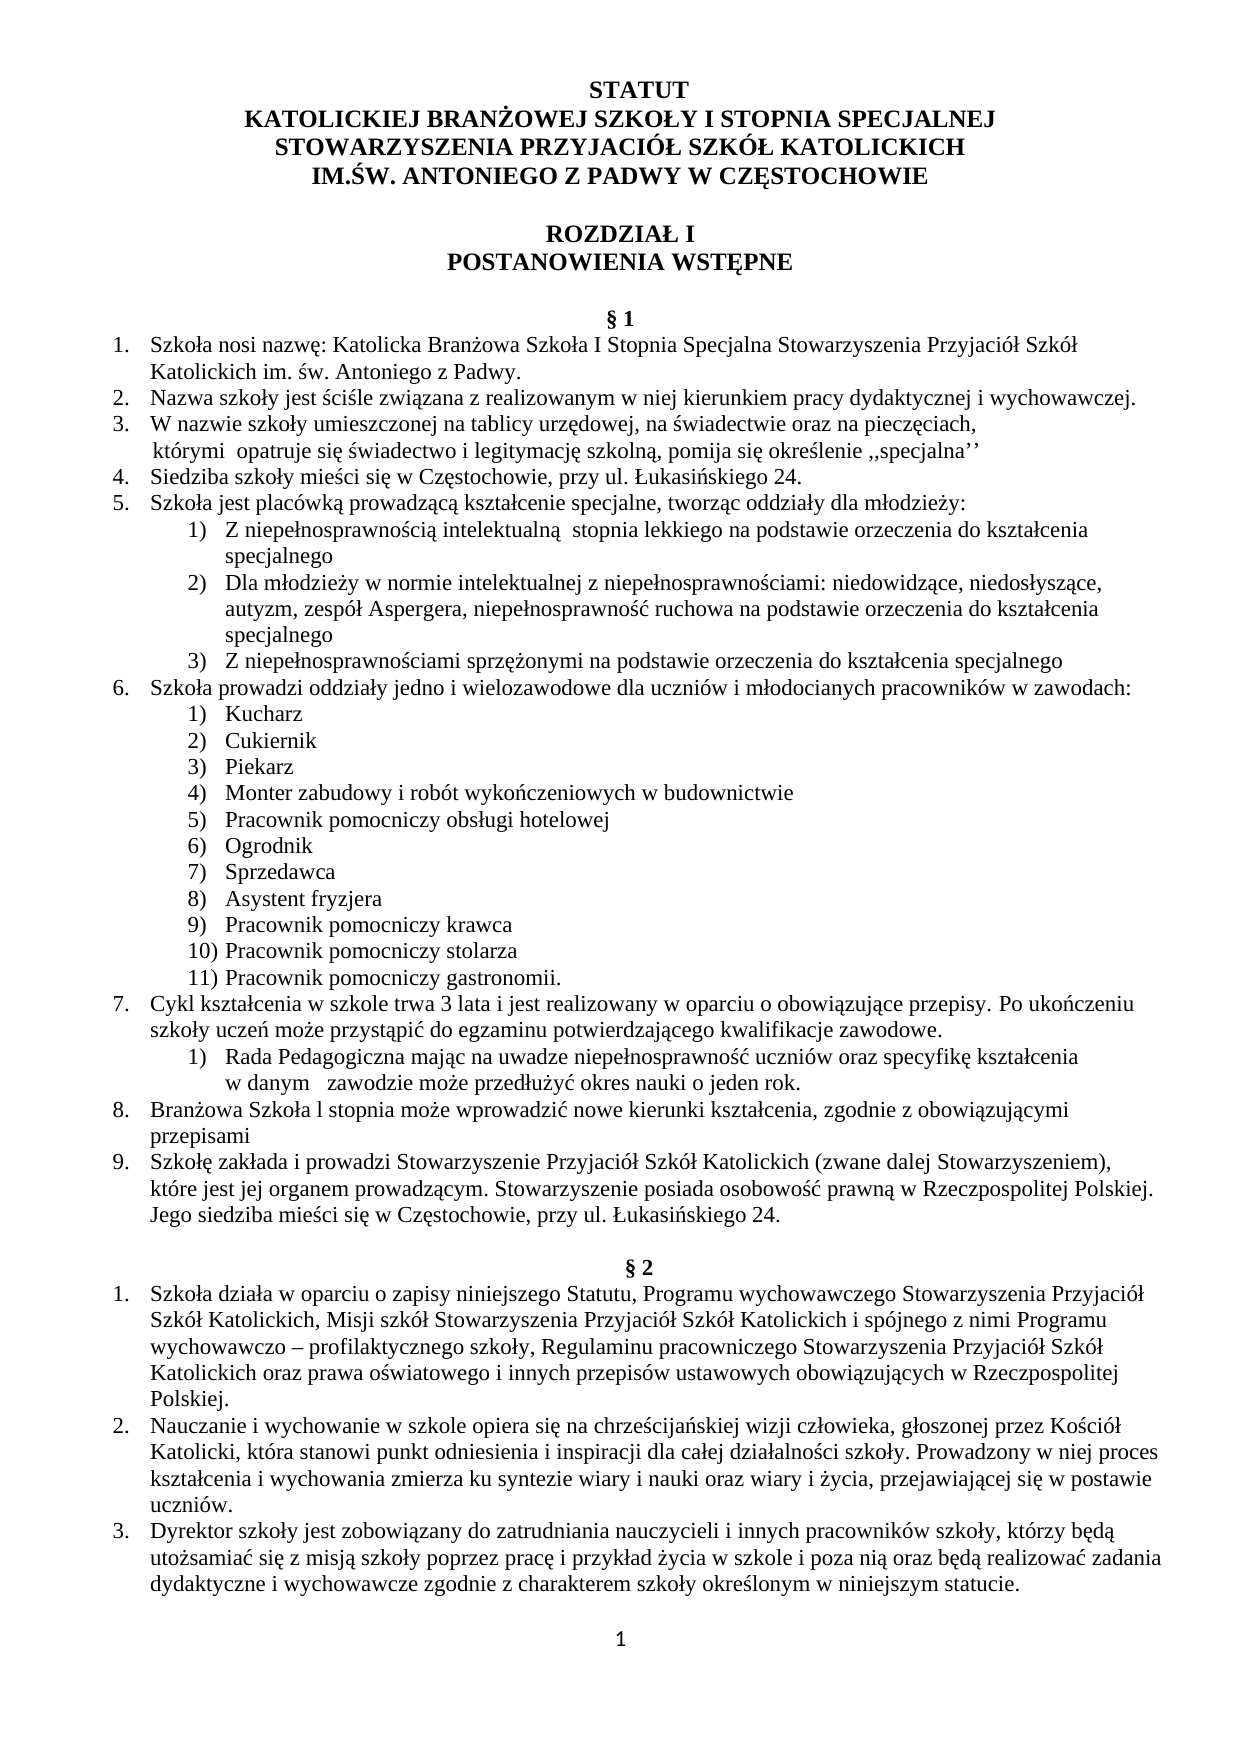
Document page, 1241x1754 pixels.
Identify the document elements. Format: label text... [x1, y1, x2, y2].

list Cykl kształcenia w szkole trwa 3 lata i jest realizowany w oparciu o obowiązujące przepisy. Po ukończeniu szkoły uczeń może przystąpić do egzaminu potwierdzającego kwalifikacje zawodowe. [112, 990, 1165, 1043]
subtitle KATOLICKIEJ BRANŻOWEJ SZKOŁY I STOPNIA SPECJALNEJ [75, 104, 1165, 132]
list Z niepełnosprawnością intelektualną stopnia lekkiego na podstawie orzeczenia do kształcenia specjalnego [187, 516, 1165, 568]
list Rada Pedagogiczna mając na uwadze niepełnosprawność uczniów oraz specyfikę kształcenia w danym zawodzie może przedłużyć okres nauki o jeden rok. [187, 1043, 1165, 1096]
subtitle STATUT [112, 75, 1165, 104]
list Pracownik pomocniczy stolarza [187, 937, 1165, 964]
list Dla młodzieży w normie intelektualnej z niepełnosprawnościami: niedowidzące, niedosłyszące, autyzm, zespół Aspergera, niepełnosprawność ruchowa na podstawie orzeczenia do kształcenia specjalnego [187, 568, 1165, 648]
list Pracownik pomocniczy krawca [187, 911, 1165, 937]
list Pracownik pomocniczy obsługi hotelowej [187, 806, 1165, 832]
text § 1 [75, 305, 1165, 331]
list Nazwa szkoły jest ściśle związana z realizowanym w niej kierunkiem pracy dydaktycznej i wychowawczej. [112, 384, 1165, 410]
list Branżowa Szkoła l stopnia może wprowadzić nowe kierunki kształcenia, zgodnie z obowiązującymi przepisami [112, 1096, 1165, 1148]
text § 2 [112, 1254, 1165, 1280]
list Szkoła prowadzi oddziały jedno i wielozawodowe dla uczniów i młodocianych pracowników w zawodach: [112, 674, 1165, 700]
subtitle IM.ŚW. ANTONIEGO Z PADWY W CZĘSTOCHOWIE [75, 161, 1165, 190]
list Ogrodnik [187, 832, 1165, 858]
list Siedziba szkoły mieści się w Częstochowie, przy ul. Łukasińskiego 24. [112, 463, 1165, 489]
list Monter zabudowy i robót wykończeniowych w budownictwie [187, 779, 1165, 806]
list Kucharz [187, 700, 1165, 727]
subtitle ROZDZIAŁ I [75, 219, 1165, 247]
list którymi opatruje się świadectwo i legitymację szkolną, pomija się określenie ,,specjalna’’ [112, 437, 1165, 463]
subtitle STOWARZYSZENIA PRZYJACIÓŁ SZKÓŁ KATOLICKICH [75, 132, 1165, 161]
list Szkołę zakłada i prowadzi Stowarzyszenie Przyjaciół Szkół Katolickich (zwane dalej Stowarzyszeniem), które jest jej organem prowadzącym. Stowarzyszenie posiada osobowość prawną w Rzeczpospolitej Polskiej. Jego siedziba mieści się w Częstochowie, przy ul. Łukasińskiego 24. [112, 1148, 1165, 1227]
list Nauczanie i wychowanie w szkole opiera się na chrześcijańskiej wizji człowieka, głoszonej przez Kościół Katolicki, która stanowi punkt odniesienia i inspiracji dla całej działalności szkoły. Prowadzony w niej proces kształcenia i wychowania zmierza ku syntezie wiary i nauki oraz wiary i życia, przejawiającej się w postawie uczniów. [112, 1412, 1165, 1517]
list Asystent fryzjera [187, 885, 1165, 911]
list Cukiernik [187, 727, 1165, 753]
list Piekarz [187, 753, 1165, 779]
list Szkoła działa w oparciu o zapisy niniejszego Statutu, Programu wychowawczego Stowarzyszenia Przyjaciół Szkół Katolickich, Misji szkół Stowarzyszenia Przyjaciół Szkół Katolickich i spójnego z nimi Programu wychowawczo – profilaktycznego szkoły, Regulaminu pracowniczego Stowarzyszenia Przyjaciół Szkół Katolickich oraz prawa oświatowego i innych przepisów ustawowych obowiązujących w Rzeczpospolitej Polskiej. [112, 1280, 1165, 1412]
list W nazwie szkoły umieszczonej na tablicy urzędowej, na świadectwie oraz na pieczęciach, [112, 410, 1165, 437]
list Sprzedawca [187, 858, 1165, 885]
list Pracownik pomocniczy gastronomii. [187, 964, 1165, 990]
list Dyrektor szkoły jest zobowiązany do zatrudniania nauczycieli i innych pracowników szkoły, którzy będą utożsamiać się z misją szkoły poprzez pracę i przykład życia w szkole i poza nią oraz będą realizować zadania dydaktyczne i wychowawcze zgodnie z charakterem szkoły określonym w niniejszym statucie. [112, 1517, 1165, 1596]
list Szkoła nosi nazwę: Katolicka Branżowa Szkoła I Stopnia Specjalna Stowarzyszenia Przyjaciół Szkół Katolickich im. św. Antoniego z Padwy. [112, 331, 1165, 384]
list Z niepełnosprawnościami sprzężonymi na podstawie orzeczenia do kształcenia specjalnego [187, 648, 1165, 674]
subtitle POSTANOWIENIA WSTĘPNE [75, 247, 1165, 276]
list Szkoła jest placówką prowadzącą kształcenie specjalne, tworząc oddziały dla młodzieży: [112, 489, 1165, 516]
